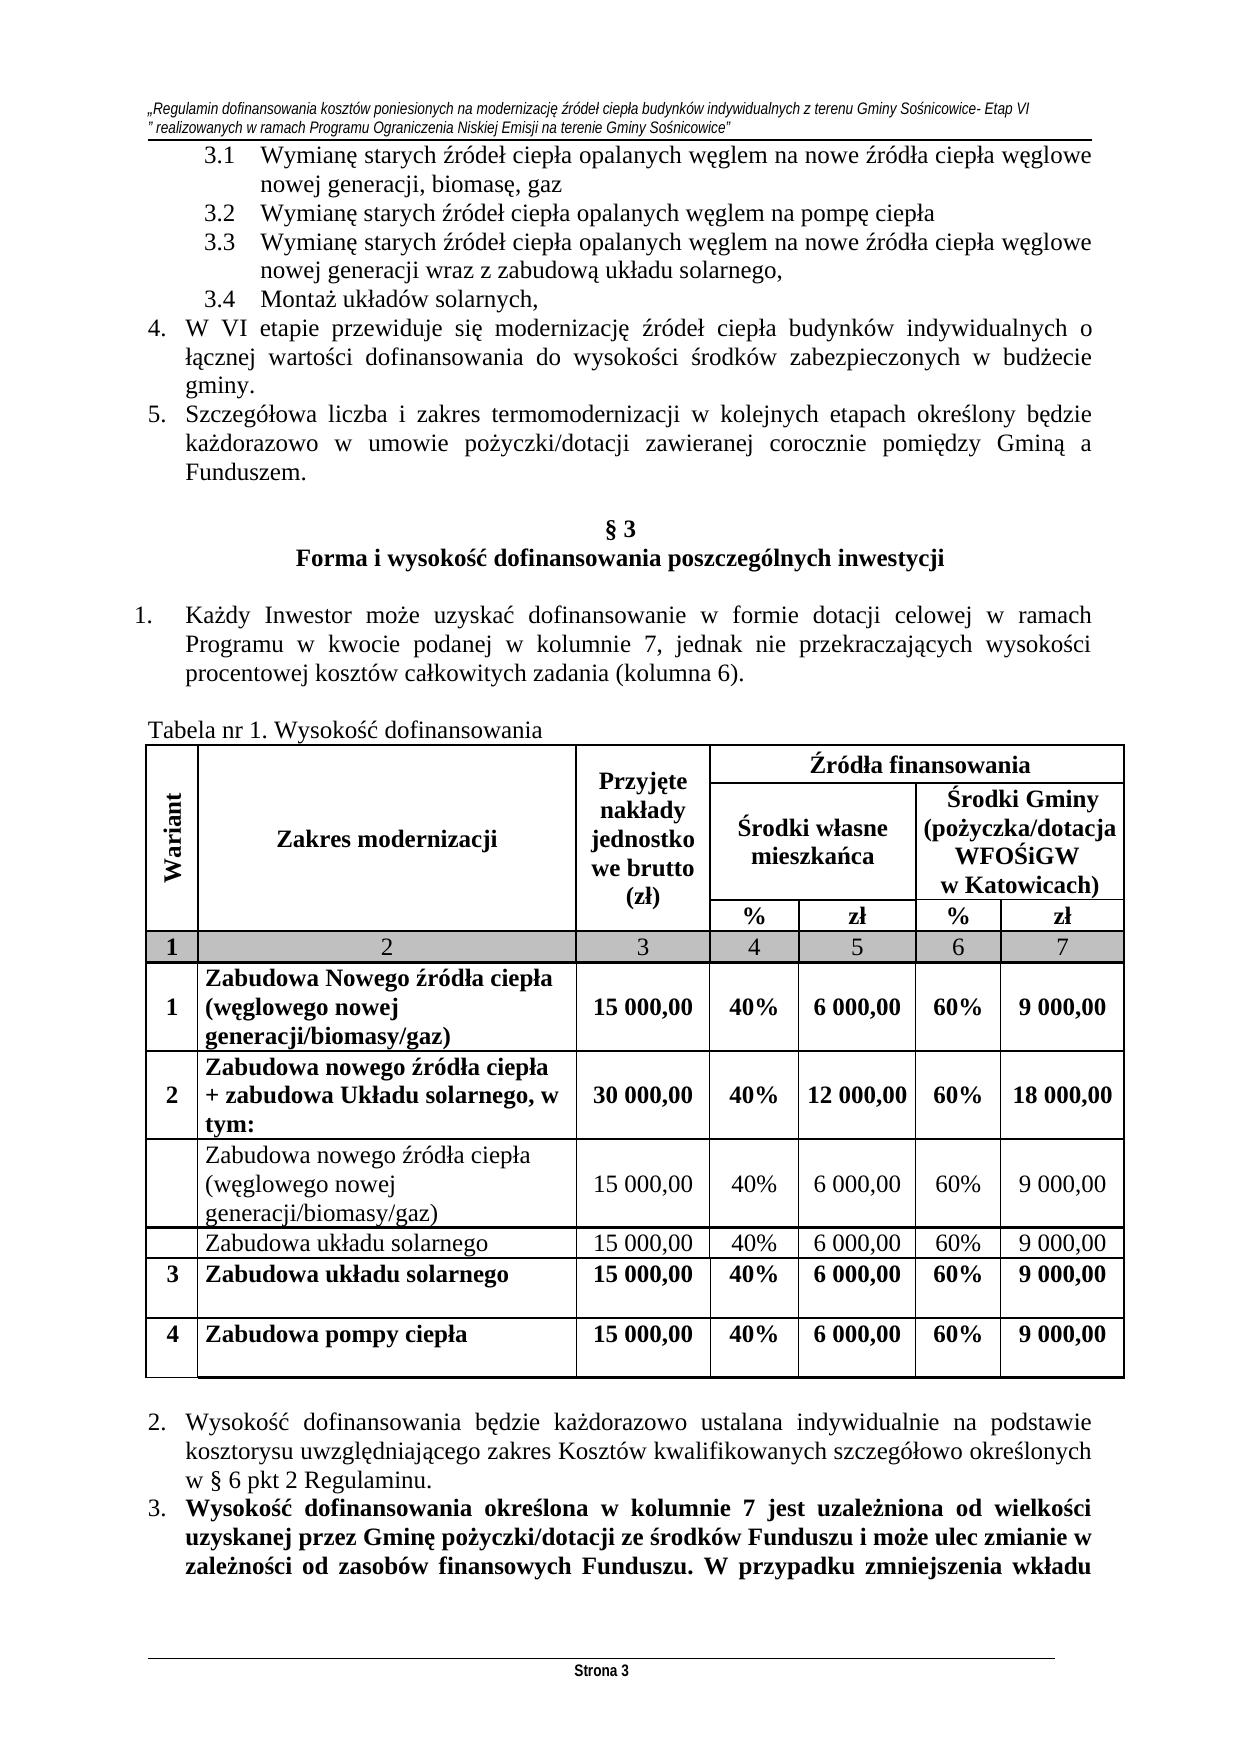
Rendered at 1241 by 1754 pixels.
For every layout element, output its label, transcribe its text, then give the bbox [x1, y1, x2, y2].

table_cell 7 [1002, 932, 1123, 961]
table_cell Środki Gminy (pożyczka/dotacja WFOŚiGW w Katowicach) [917, 784, 1123, 899]
table_cell 6 000,00 [799, 1229, 915, 1257]
table_cell 6 000,00 [799, 1319, 915, 1376]
table_cell 4 [711, 932, 798, 961]
table_cell 40% [710, 964, 798, 1050]
table_cell Zabudowa pompy ciepła [198, 1319, 576, 1376]
table_cell Zabudowa nowego źródła ciepła + zabudowa Układu solarnego, w tym: [198, 1052, 576, 1138]
table_cell 15 000,00 [577, 1259, 710, 1317]
table_cell 2 [199, 932, 575, 961]
table_cell 40% [710, 1140, 798, 1226]
table_cell zł [800, 901, 915, 930]
list Wymianę starych źródeł ciepła opalanych węglem na pompę ciepła [204, 198, 1092, 227]
table_cell 9 000,00 [1001, 1140, 1123, 1226]
table_header Źródła finansowania [711, 746, 1123, 782]
table_cell 60% [916, 1229, 1000, 1257]
table_cell Zabudowa nowego źródła ciepła (węglowego nowej generacji/biomasy/gaz) [198, 1140, 576, 1226]
table_cell 6 000,00 [799, 1140, 915, 1226]
table_cell 60% [916, 1052, 1000, 1138]
table_cell 30 000,00 [577, 1052, 709, 1138]
table_cell 3 [147, 1259, 197, 1317]
table_cell [147, 1140, 197, 1226]
table_cell 40% [711, 1319, 798, 1376]
table_cell Zabudowa układu solarnego [198, 1259, 576, 1317]
table_cell 1 [147, 932, 197, 961]
table_cell 5 [800, 932, 915, 961]
table_cell % [711, 901, 798, 930]
table_cell 15 000,00 [577, 1319, 710, 1376]
table_cell 40% [710, 1052, 798, 1138]
table_cell 15 000,00 [577, 1229, 709, 1257]
text 2. Wysokość dofinansowania będzie każdorazowo ustalana indywidualnie na podstawie kosztorysu uwzględniającego zakres Kosztów kwalifikowanych szczegółowo określonych w § 6 pkt 2 Regulaminu. [148, 1407, 1092, 1493]
text § 3 [148, 514, 1092, 543]
table_cell 12 000,00 [799, 1052, 915, 1138]
text Forma i wysokość dofinansowania poszczególnych inwestycji [148, 543, 1092, 572]
table_cell % [917, 900, 1000, 930]
table_header Przyjęte nakłady jednostkowe brutto (zł) [577, 746, 709, 930]
table_cell Zabudowa układu solarnego [198, 1229, 576, 1257]
table_cell 60% [916, 1319, 1000, 1376]
table_cell 15 000,00 [577, 1140, 709, 1226]
table_cell 2 [147, 1052, 197, 1138]
table_cell zł [1002, 900, 1123, 930]
table_cell 6 000,00 [799, 1259, 915, 1317]
table_cell 18 000,00 [1001, 1052, 1123, 1138]
table_cell 60% [916, 964, 1000, 1050]
list Wymianę starych źródeł ciepła opalanych węglem na nowe źródła ciepła węglowe nowej generacji, biomasę, gaz [204, 141, 1092, 198]
table_cell [147, 1229, 197, 1257]
table_cell 4 [147, 1319, 197, 1376]
table_header Zakres modernizacji [199, 746, 575, 930]
list Montaż układów solarnych, [204, 284, 1092, 313]
table_cell Środki własne mieszkańca [711, 784, 915, 899]
table_cell 60% [916, 1140, 1000, 1226]
table_cell 6 [917, 932, 1000, 961]
table_cell 9 000,00 [1001, 1319, 1123, 1376]
list Każdy Inwestor może uzyskać dofinansowanie w formie dotacji celowej w ramach Programu w kwocie podanej w kolumnie 7, jednak nie przekraczających wysokości procentowej kosztów całkowitych zadania (kolumna 6). [134, 601, 1092, 687]
table_cell 40% [710, 1229, 798, 1257]
table_header Wariant [147, 746, 197, 930]
table_cell 9 000,00 [1001, 1259, 1123, 1317]
list Wymianę starych źródeł ciepła opalanych węglem na nowe źródła ciepła węglowe nowej generacji wraz z zabudową układu solarnego, [204, 227, 1092, 284]
table_cell 1 [147, 964, 197, 1050]
table_cell 9 000,00 [1001, 1229, 1123, 1257]
text 5. Szczegółowa liczba i zakres termomodernizacji w kolejnych etapach określony będzie każdorazowo w umowie pożyczki/dotacji zawieranej corocznie pomiędzy Gminą a Funduszem. [148, 399, 1092, 486]
text Tabela nr 1. Wysokość dofinansowania [148, 716, 1092, 744]
table_cell 60% [916, 1259, 1000, 1317]
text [148, 1493, 1092, 1580]
table_cell Zabudowa Nowego źródła ciepła (węglowego nowej generacji/biomasy/gaz) [198, 964, 576, 1050]
table_cell 15 000,00 [577, 964, 709, 1050]
text 4. W VI etapie przewiduje się modernizację źródeł ciepła budynków indywidualnych o łącznej wartości dofinansowania do wysokości środków zabezpieczonych w budżecie gminy. [148, 313, 1092, 399]
table_cell 40% [711, 1259, 798, 1317]
table_cell 6 000,00 [799, 964, 915, 1050]
table_cell 3 [577, 932, 709, 961]
table_cell 9 000,00 [1001, 964, 1123, 1050]
